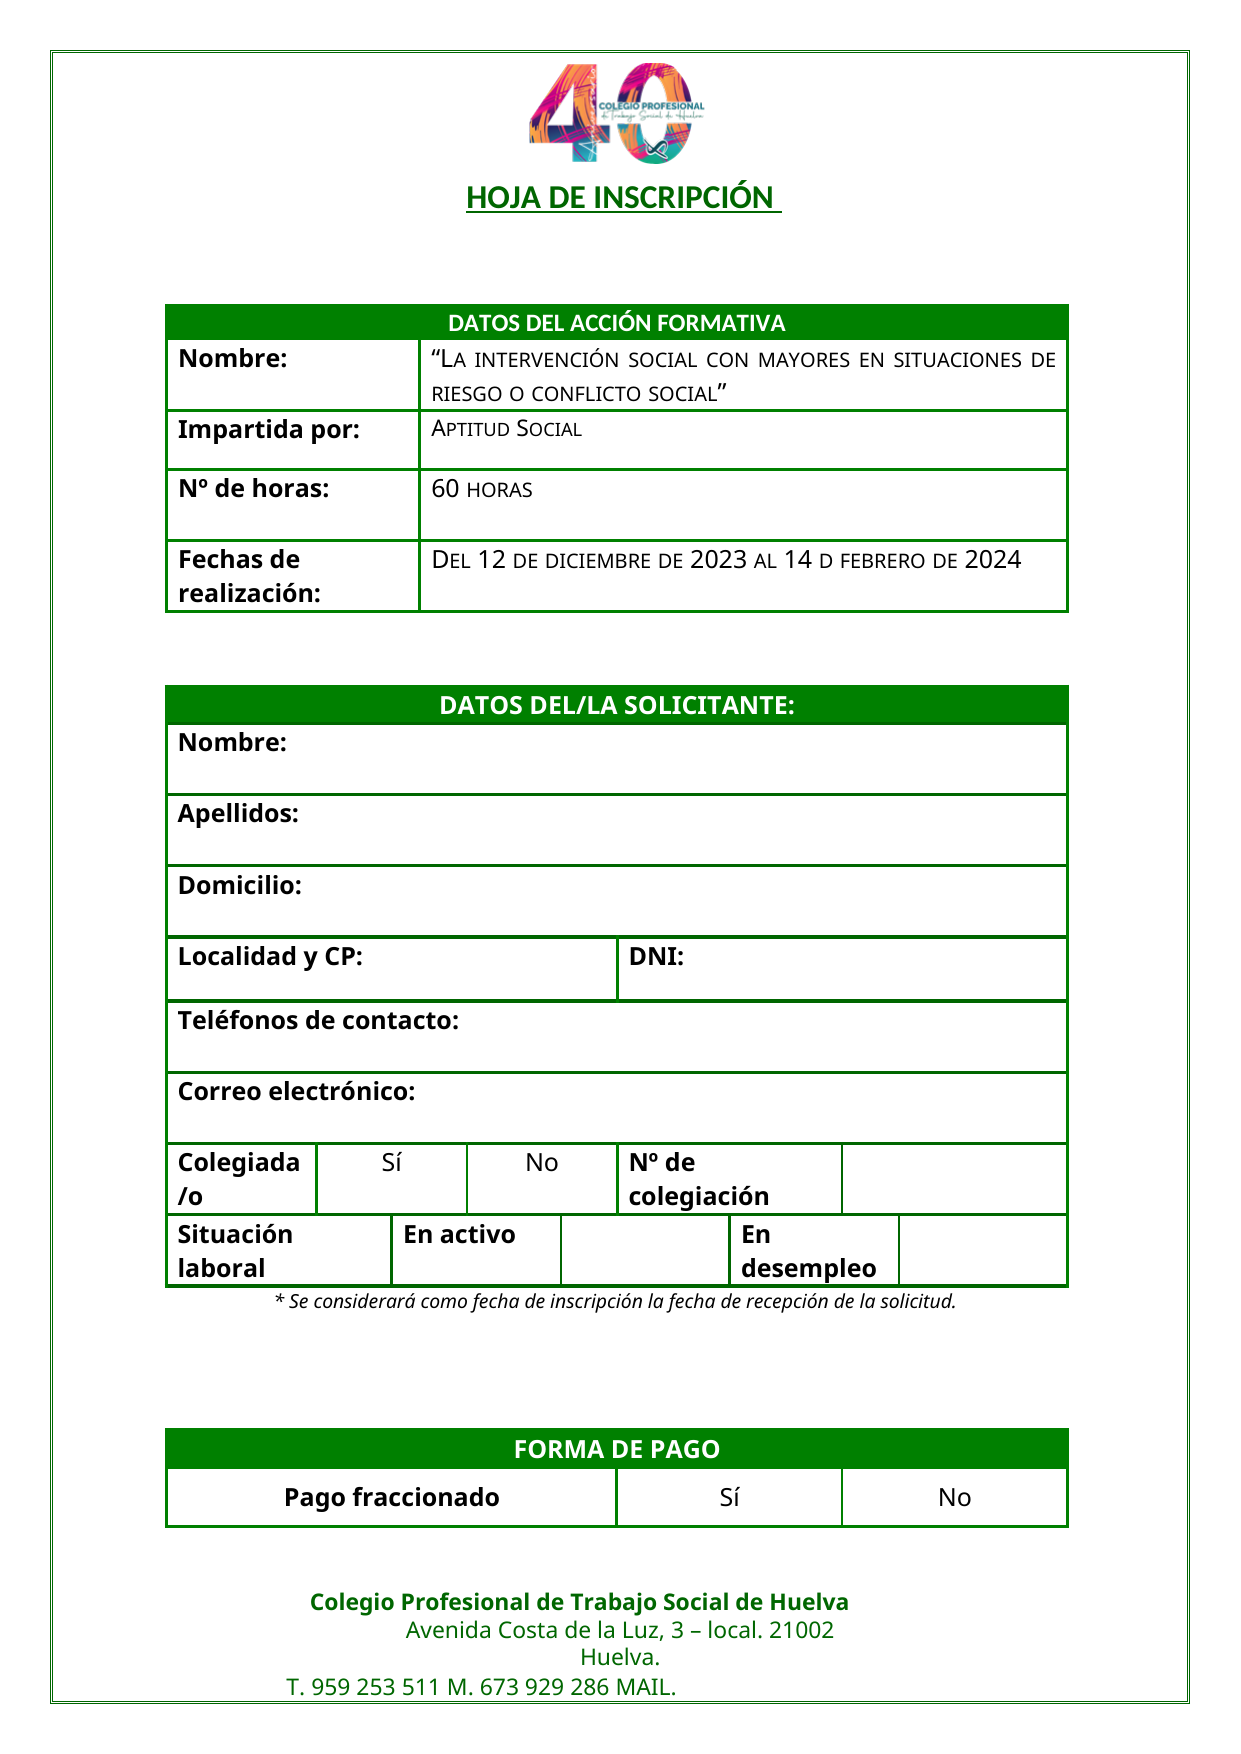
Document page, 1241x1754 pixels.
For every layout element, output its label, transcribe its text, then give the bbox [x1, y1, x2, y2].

table_cell Sí [618, 1469, 841, 1524]
table_cell En activo [393, 1216, 560, 1284]
table_cell Localidad y CP: [168, 939, 616, 999]
table_cell Aptitud Social [421, 412, 1066, 468]
table_cell Nº de horas: [168, 471, 418, 539]
table_cell Situación laboral [168, 1216, 390, 1284]
text Hoja de inscripción [187, 176, 1053, 217]
table_cell [900, 1216, 1066, 1284]
table_cell Nombre: [168, 340, 418, 408]
table_cell [562, 1216, 728, 1284]
text * Se considerará como fecha de inscripción la fecha de recepción de la solicitud. [154, 1287, 1080, 1333]
table_cell Impartida por: [168, 412, 418, 468]
table_cell [843, 1145, 1066, 1213]
table_cell Correo electrónico: [168, 1074, 1066, 1142]
table_cell No [468, 1145, 616, 1213]
table_cell Colegiada/o [168, 1145, 315, 1213]
table_header DATOS DEL/LA SOLICITANTE: [168, 688, 1066, 722]
table_cell Fechas de realización: [168, 542, 418, 610]
table_cell Nº de colegiación [619, 1145, 841, 1213]
table_cell En desempleo [731, 1216, 898, 1284]
table_cell Sí [318, 1145, 466, 1213]
table_header DATOS DEL ACCIÓN FORMATIVA [168, 307, 1066, 337]
table_header FORMA DE PAGO [168, 1431, 1066, 1465]
table_cell Nombre: [168, 725, 1066, 793]
table_cell “La intervención social con mayores en situaciones de riesgo o conflicto social” [421, 340, 1066, 408]
table_cell No [843, 1469, 1066, 1524]
table_cell 60 horas [421, 471, 1066, 539]
table_cell Teléfonos de contacto: [168, 1003, 1066, 1071]
picture [529, 63, 705, 164]
table_cell Domicilio: [168, 867, 1066, 935]
table_cell Del 12 de diciembre de 2023 al 14 d febrero de 2024 [421, 542, 1066, 610]
table_cell Pago fraccionado [168, 1469, 615, 1524]
table_cell DNI: [619, 939, 1066, 999]
table_cell Apellidos: [168, 796, 1066, 864]
